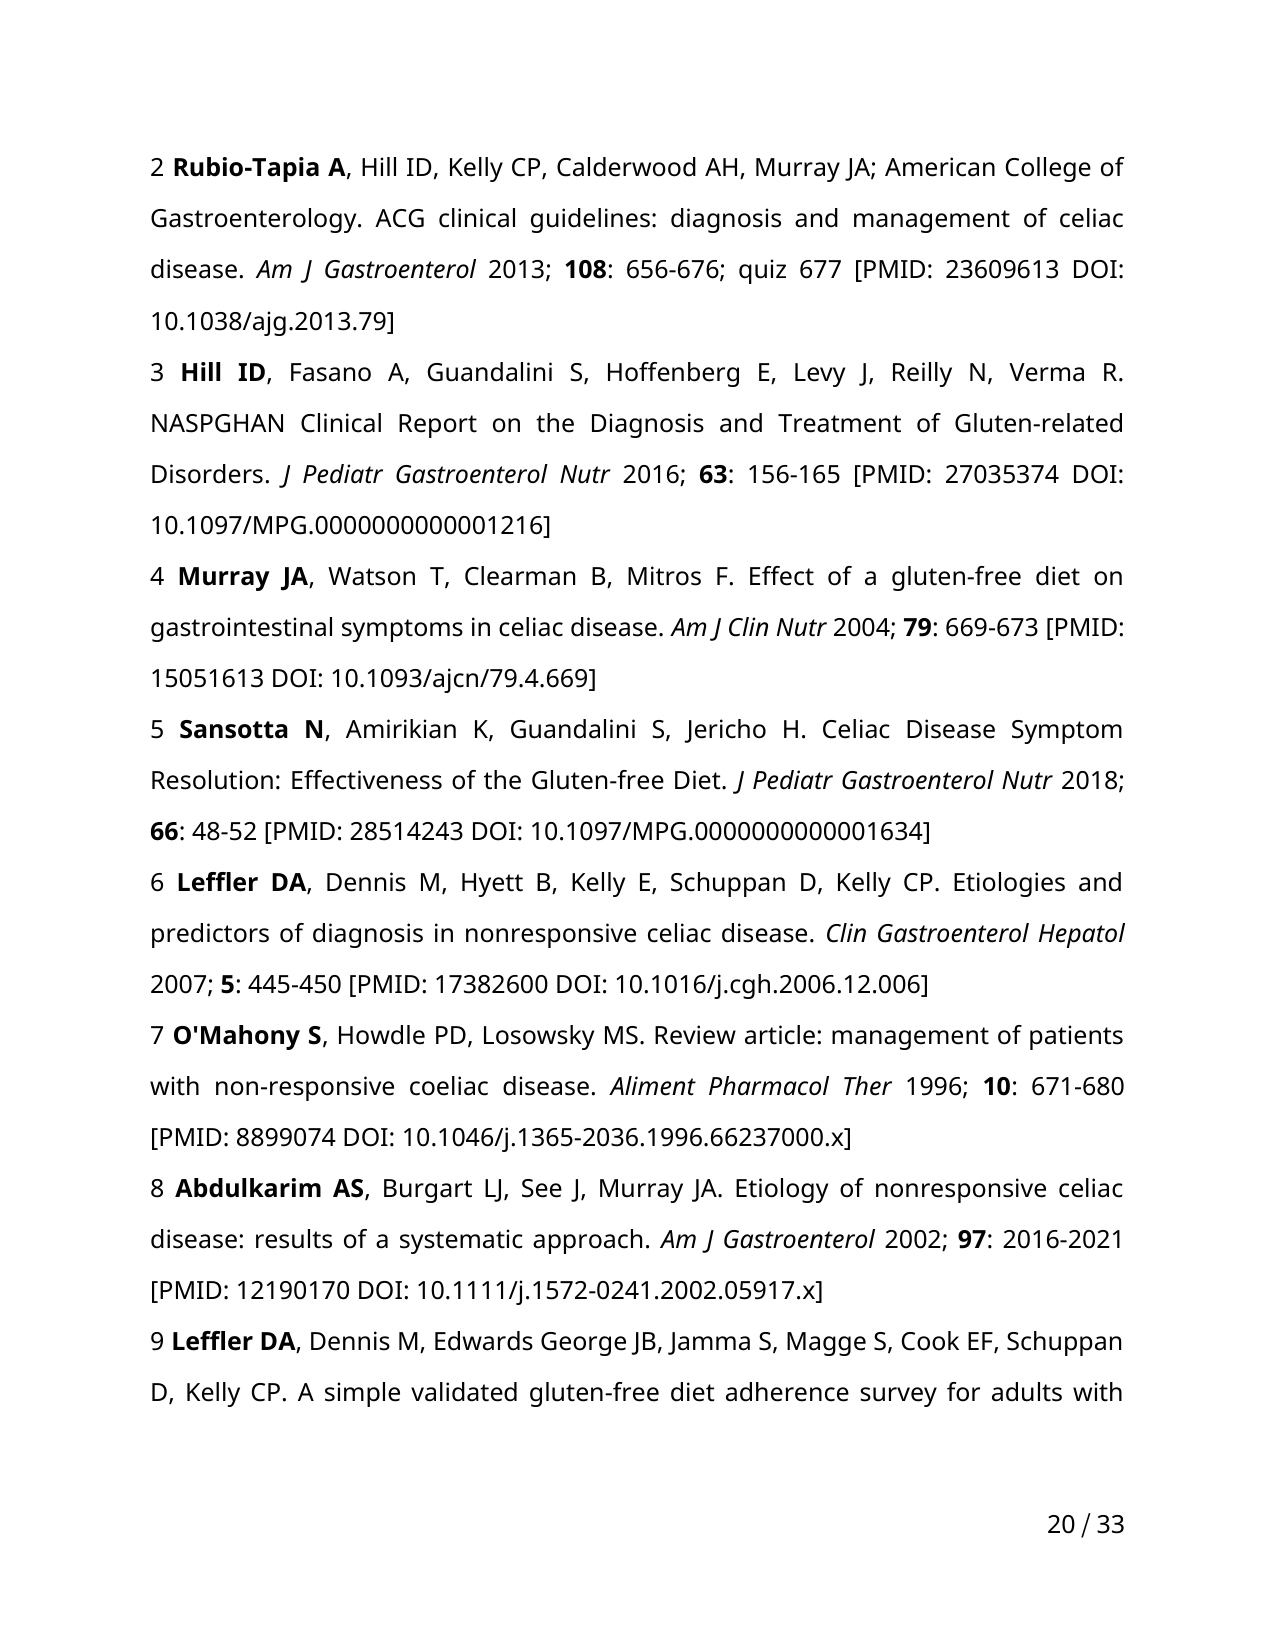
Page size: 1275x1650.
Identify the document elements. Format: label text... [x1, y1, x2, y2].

text 8 Abdulkarim AS, Burgart LJ, See J, Murray JA. Etiology of nonresponsive celiac disease: results of a systematic approach. Am J Gastroenterol 2002; 97: 2016-2021 [PMID: 12190170 DOI: 10.1111/j.1572-0241.2002.05917.x] [150, 1171, 1125, 1307]
text 7 O'Mahony S, Howdle PD, Losowsky MS. Review article: management of patients with non-responsive coeliac disease. Aliment Pharmacol Ther 1996; 10: 671-680 [PMID: 8899074 DOI: 10.1046/j.1365-2036.1996.66237000.x] [150, 1018, 1125, 1154]
text 2 Rubio-Tapia A, Hill ID, Kelly CP, Calderwood AH, Murray JA; American College of Gastroenterology. ACG clinical guidelines: diagnosis and management of celiac disease. Am J Gastroenterol 2013; 108: 656-676; quiz 677 [PMID: 23609613 DOI: 10.1038/ajg.2013.79] [150, 150, 1125, 337]
text 4 Murray JA, Watson T, Clearman B, Mitros F. Effect of a gluten-free diet on gastrointestinal symptoms in celiac disease. Am J Clin Nutr 2004; 79: 669-673 [PMID: 15051613 DOI: 10.1093/ajcn/79.4.669] [150, 558, 1125, 694]
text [150, 1324, 1125, 1409]
text 6 Leffler DA, Dennis M, Hyett B, Kelly E, Schuppan D, Kelly CP. Etiologies and predictors of diagnosis in nonresponsive celiac disease. Clin Gastroenterol Hepatol 2007; 5: 445-450 [PMID: 17382600 DOI: 10.1016/j.cgh.2006.12.006] [150, 864, 1125, 1001]
text 3 Hill ID, Fasano A, Guandalini S, Hoffenberg E, Levy J, Reilly N, Verma R. NASPGHAN Clinical Report on the Diagnosis and Treatment of Gluten-related Disorders. J Pediatr Gastroenterol Nutr 2016; 63: 156-165 [PMID: 27035374 DOI: 10.1097/MPG.0000000000001216] [150, 354, 1125, 541]
text 5 Sansotta N, Amirikian K, Guandalini S, Jericho H. Celiac Disease Symptom Resolution: Effectiveness of the Gluten-free Diet. J Pediatr Gastroenterol Nutr 2018; 66: 48-52 [PMID: 28514243 DOI: 10.1097/MPG.0000000000001634] [150, 711, 1125, 848]
